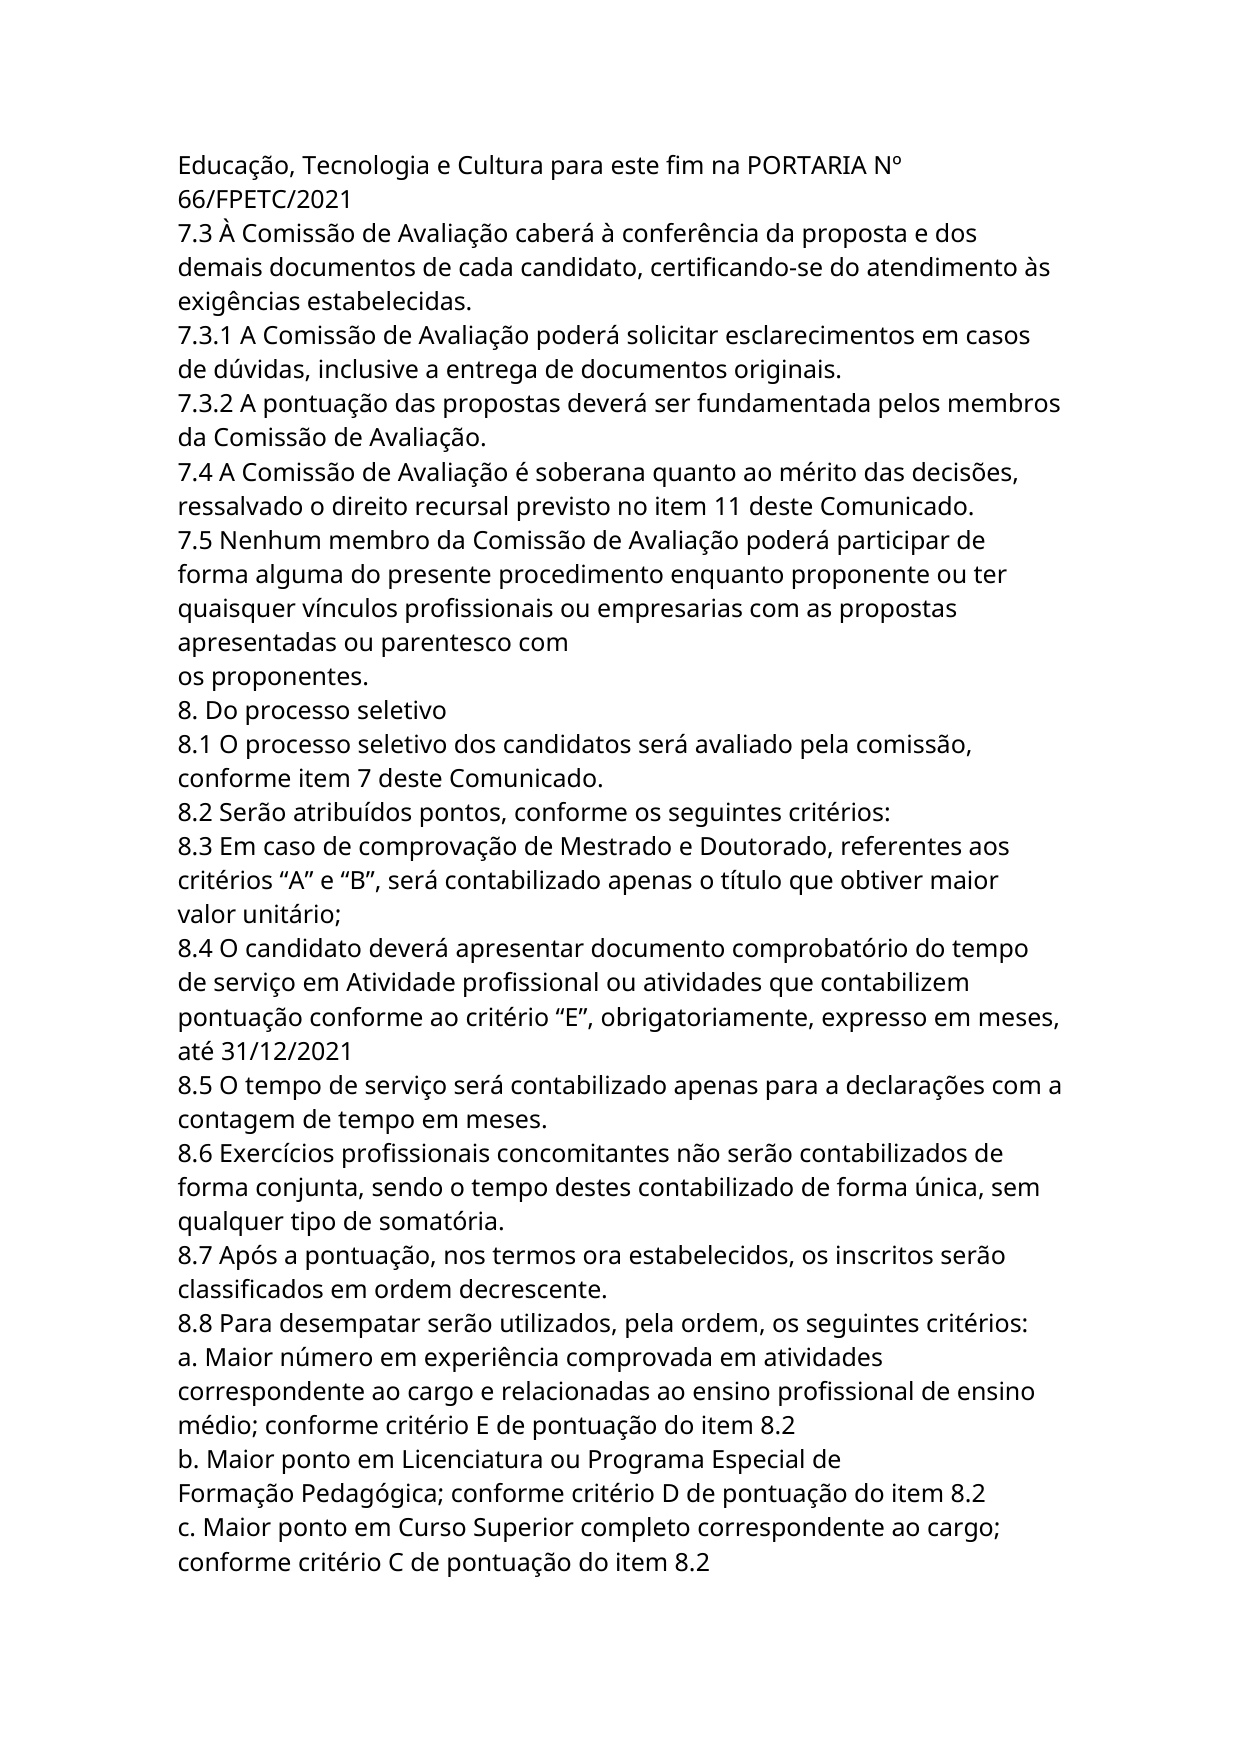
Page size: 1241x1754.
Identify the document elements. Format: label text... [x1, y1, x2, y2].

text 8.2 Serão atribuídos pontos, conforme os seguintes critérios: [177, 795, 1063, 829]
text 8. Do processo seletivo [177, 693, 1063, 727]
text 8.5 O tempo de serviço será contabilizado apenas para a declarações com a contagem de tempo em meses. [177, 1067, 1063, 1135]
text Formação Pedagógica; conforme critério D de pontuação do item 8.2 [177, 1476, 1063, 1510]
text 7.5 Nenhum membro da Comissão de Avaliação poderá participar de forma alguma do presente procedimento enquanto proponente ou ter quaisquer vínculos profissionais ou empresarias com as propostas apresentadas ou parentesco com [177, 522, 1063, 658]
text c. Maior ponto em Curso Superior completo correspondente ao cargo; conforme critério C de pontuação do item 8.2 [177, 1510, 1063, 1578]
text b. Maior ponto em Licenciatura ou Programa Especial de [177, 1442, 1063, 1476]
text 8.3 Em caso de comprovação de Mestrado e Doutorado, referentes aos critérios “A” e “B”, será contabilizado apenas o título que obtiver maior valor unitário; [177, 829, 1063, 931]
text 8.1 O processo seletivo dos candidatos será avaliado pela comissão, conforme item 7 deste Comunicado. [177, 727, 1063, 795]
text 7.3.1 A Comissão de Avaliação poderá solicitar esclarecimentos em casos de dúvidas, inclusive a entrega de documentos originais. [177, 318, 1063, 386]
text 7.4 A Comissão de Avaliação é soberana quanto ao mérito das decisões, ressalvado o direito recursal previsto no item 11 deste Comunicado. [177, 454, 1063, 522]
text 8.6 Exercícios profissionais concomitantes não serão contabilizados de forma conjunta, sendo o tempo destes contabilizado de forma única, sem qualquer tipo de somatória. [177, 1135, 1063, 1238]
text 8.8 Para desempatar serão utilizados, pela ordem, os seguintes critérios: [177, 1306, 1063, 1340]
text 7.3 À Comissão de Avaliação caberá à conferência da proposta e dos demais documentos de cada candidato, certificando-se do atendimento às exigências estabelecidas. [177, 216, 1063, 318]
text 7.3.2 A pontuação das propostas deverá ser fundamentada pelos membros da Comissão de Avaliação. [177, 386, 1063, 454]
text 66/FPETC/2021 [177, 182, 1063, 216]
text a. Maior número em experiência comprovada em atividades correspondente ao cargo e relacionadas ao ensino profissional de ensino médio; conforme critério E de pontuação do item 8.2 [177, 1340, 1063, 1442]
text 8.7 Após a pontuação, nos termos ora estabelecidos, os inscritos serão classificados em ordem decrescente. [177, 1238, 1063, 1306]
text os proponentes. [177, 658, 1063, 693]
text 8.4 O candidato deverá apresentar documento comprobatório do tempo de serviço em Atividade profissional ou atividades que contabilizem pontuação conforme ao critério “E”, obrigatoriamente, expresso em meses, até 31/12/2021 [177, 931, 1063, 1067]
text Educação, Tecnologia e Cultura para este fim na PORTARIA Nº [177, 148, 1063, 182]
